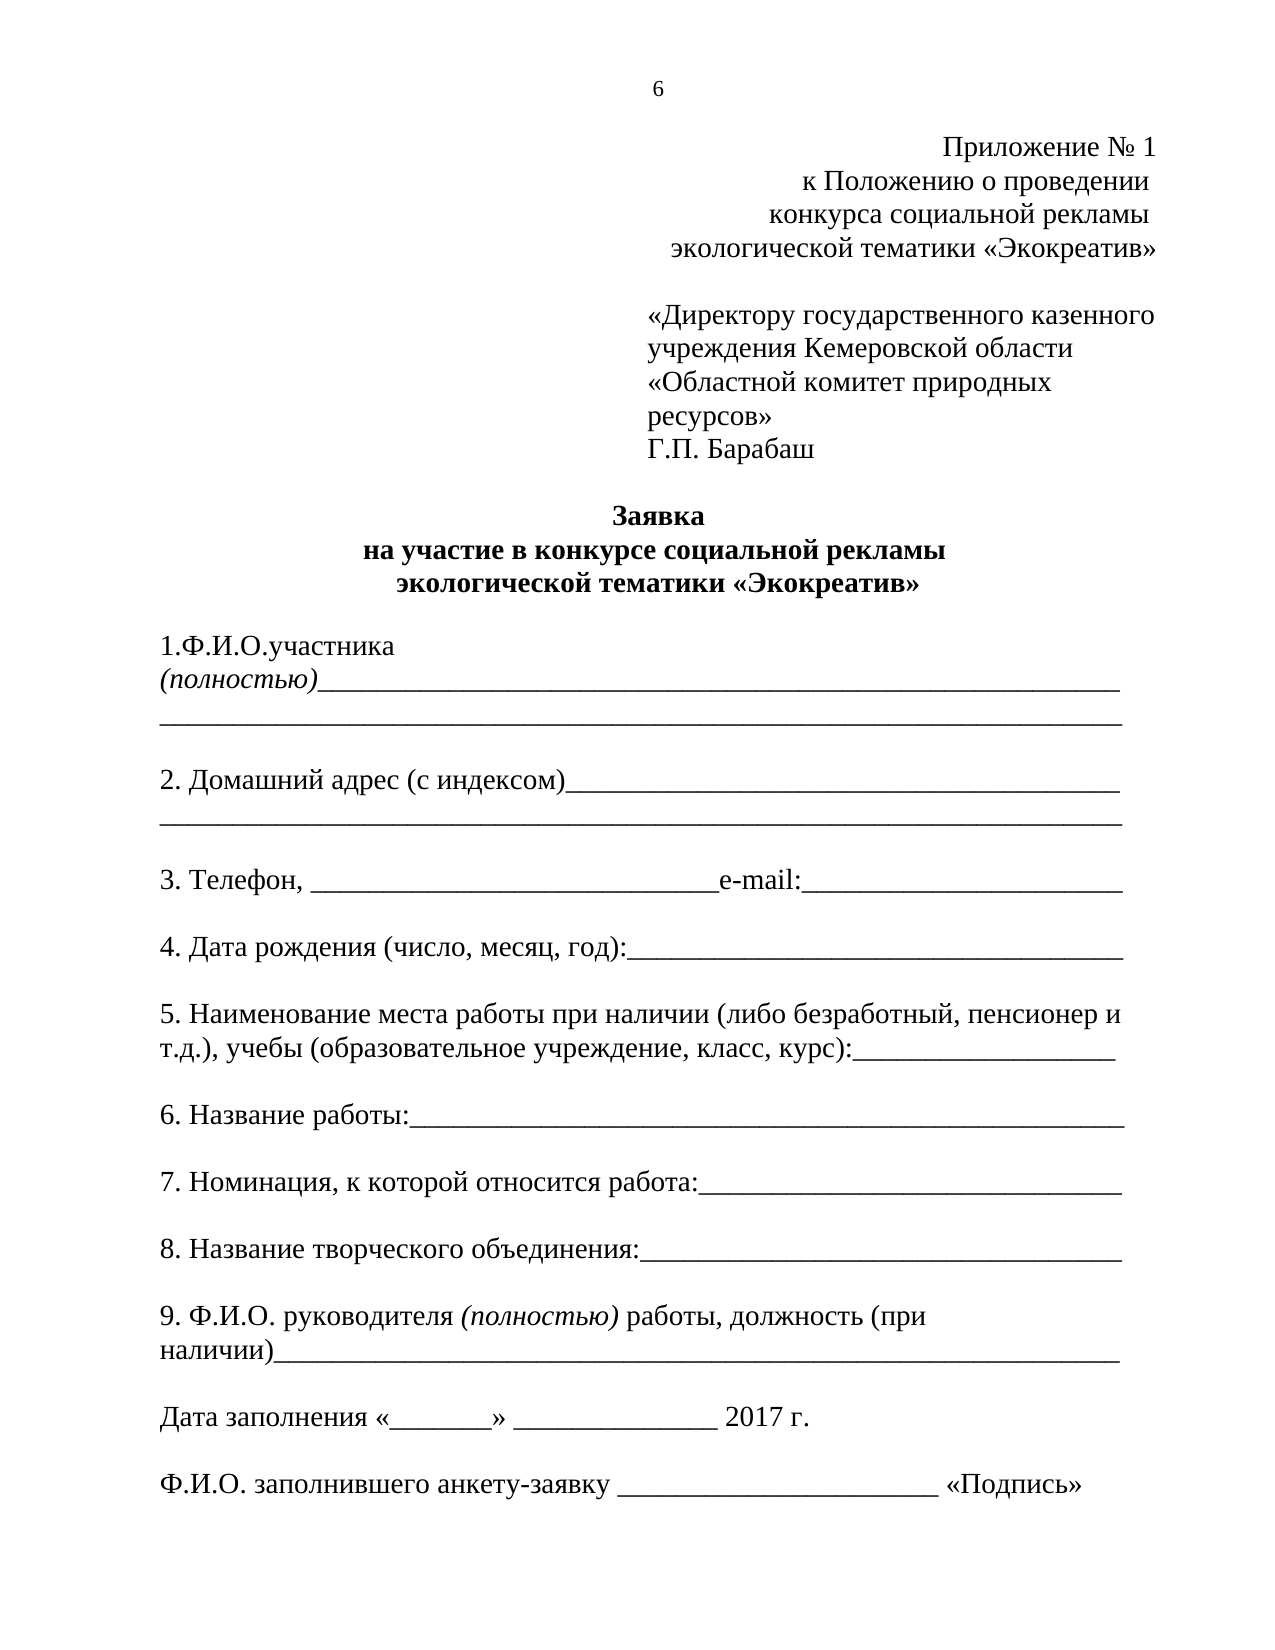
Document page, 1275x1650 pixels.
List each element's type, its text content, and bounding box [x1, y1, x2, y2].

text 5. Наименование места работы при наличии (либо безработный, пенсионер и т.д.), учебы (образовательное учреждение, класс, курс):__________________ [159, 997, 1157, 1064]
text Приложение № 1 [591, 129, 1157, 163]
text 4. Дата рождения (число, месяц, год):__________________________________ [159, 929, 1157, 963]
text к Положению о проведении конкурса социальной рекламы экологической тематики «Экокреатив» [591, 163, 1157, 263]
text 2. Домашний адрес (с индексом)______________________________________ __________________________________________________________________ [159, 762, 1157, 829]
text Заявка [159, 498, 1157, 532]
text 9. Ф.И.О. руководителя (полностью) работы, должность (при наличии)__________________________________________________________ [159, 1298, 1157, 1366]
text Дата заполнения «_______» ______________ 2017 г. [159, 1399, 1157, 1433]
text Ф.И.О. заполнившего анкету-заявку ______________________ «Подпись» [159, 1466, 1157, 1500]
text 3. Телефон, ____________________________e-mail:______________________ [159, 862, 1157, 896]
text 8. Название творческого объединения:_________________________________ [159, 1231, 1157, 1265]
text «Директору государственного казенного учреждения Кемеровской области «Областной комитет природных ресурсов» [647, 297, 1157, 431]
text 6. Название работы:_________________________________________________ [159, 1097, 1157, 1131]
text на участие в конкурсе социальной рекламы экологической тематики «Экокреатив» [159, 532, 1157, 599]
text 1.Ф.И.О.участника (полностью)_______________________________________________________ [159, 628, 1157, 695]
text __________________________________________________________________ [159, 695, 1157, 728]
text Г.П. Барабаш [647, 431, 1157, 465]
text 7. Номинация, к которой относится работа:_____________________________ [159, 1164, 1157, 1198]
